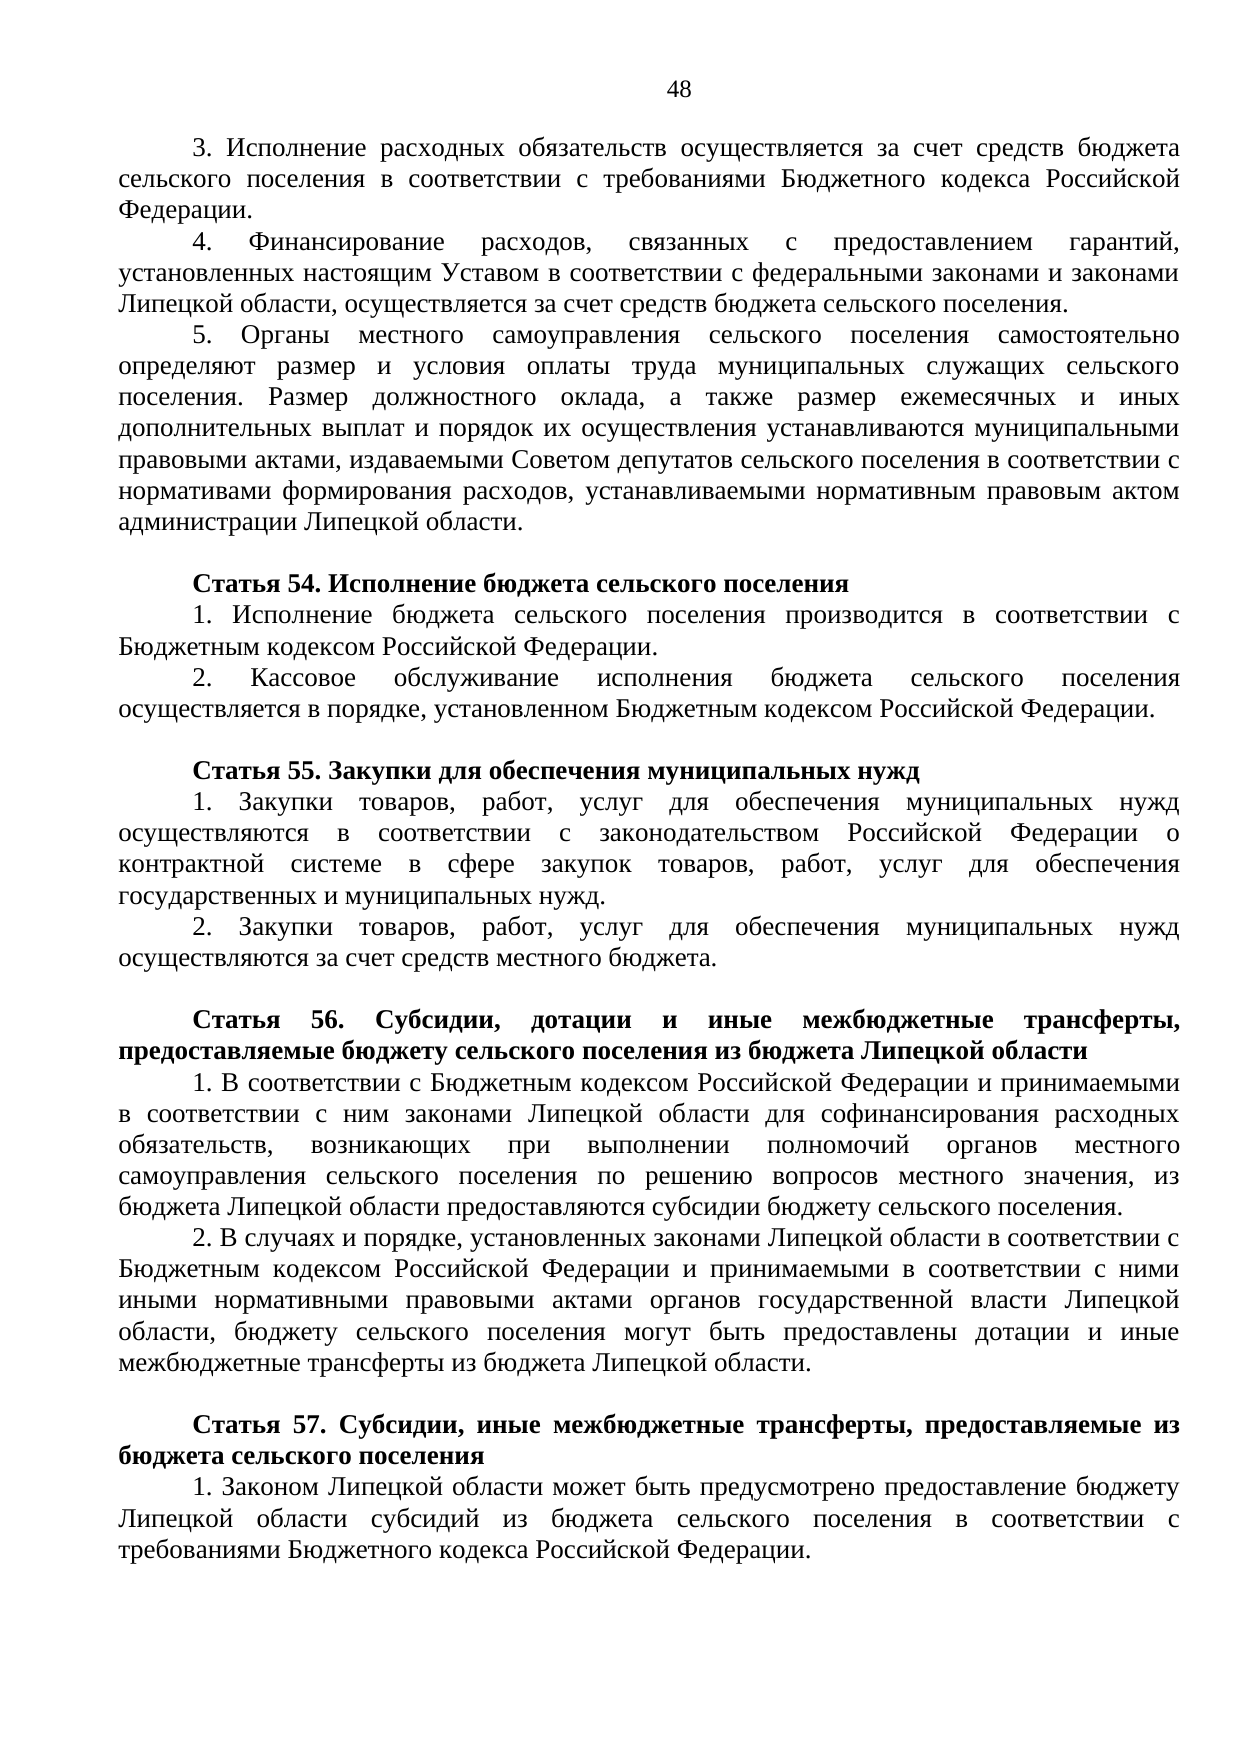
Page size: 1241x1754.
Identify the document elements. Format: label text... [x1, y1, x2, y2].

text 3. Исполнение расходных обязательств осуществляется за счет средств бюджета сельского поселения в соответствии с требованиями Бюджетного кодекса Российской Федерации. [118, 131, 1181, 225]
text Статья 54. Исполнение бюджета сельского поселения [118, 567, 1181, 598]
text 4. Финансирование расходов, связанных с предоставлением гарантий, установленных настоящим Уставом в соответствии с федеральными законами и законами Липецкой области, осуществляется за счет средств бюджета сельского поселения. [118, 225, 1181, 318]
text 2. Кассовое обслуживание исполнения бюджета сельского поселения осуществляется в порядке, установленном Бюджетным кодексом Российской Федерации. [118, 661, 1181, 723]
text 5. Органы местного самоуправления сельского поселения самостоятельно определяют размер и условия оплаты труда муниципальных служащих сельского поселения. Размер должностного оклада, а также размер ежемесячных и иных дополнительных выплат и порядок их осуществления устанавливаются муниципальными правовыми актами, издаваемыми Советом депутатов сельского поселения в соответствии с нормативами формирования расходов, устанавливаемыми нормативным правовым актом администрации Липецкой области. [118, 318, 1181, 536]
text 1. Исполнение бюджета сельского поселения производится в соответствии с Бюджетным кодексом Российской Федерации. [118, 598, 1181, 661]
text 1. Закупки товаров, работ, услуг для обеспечения муниципальных нужд осуществляются в соответствии с законодательством Российской Федерации о контрактной системе в сфере закупок товаров, работ, услуг для обеспечения государственных и муниципальных нужд. [118, 785, 1181, 910]
text 1. В соответствии с Бюджетным кодексом Российской Федерации и принимаемыми в соответствии с ним законами Липецкой области для софинансирования расходных обязательств, возникающих при выполнении полномочий органов местного самоуправления сельского поселения по решению вопросов местного значения, из бюджета Липецкой области предоставляются субсидии бюджету сельского поселения. [118, 1066, 1181, 1221]
text 2. В случаях и порядке, установленных законами Липецкой области в соответствии с Бюджетным кодексом Российской Федерации и принимаемыми в соответствии с ними иными нормативными правовыми актами органов государственной власти Липецкой области, бюджету сельского поселения могут быть предоставлены дотации и иные межбюджетные трансферты из бюджета Липецкой области. [118, 1221, 1181, 1377]
text 2. Закупки товаров, работ, услуг для обеспечения муниципальных нужд осуществляются за счет средств местного бюджета. [118, 910, 1181, 972]
text Статья 56. Субсидии, дотации и иные межбюджетные трансферты, предоставляемые бюджету сельского поселения из бюджета Липецкой области [118, 1003, 1181, 1066]
text 1. Законом Липецкой области может быть предусмотрено предоставление бюджету Липецкой области субсидий из бюджета сельского поселения в соответствии с требованиями Бюджетного кодекса Российской Федерации. [118, 1471, 1181, 1564]
text Статья 57. Субсидии, иные межбюджетные трансферты, предоставляемые из бюджета сельского поселения [118, 1408, 1181, 1471]
text Статья 55. Закупки для обеспечения муниципальных нужд [118, 754, 1181, 785]
